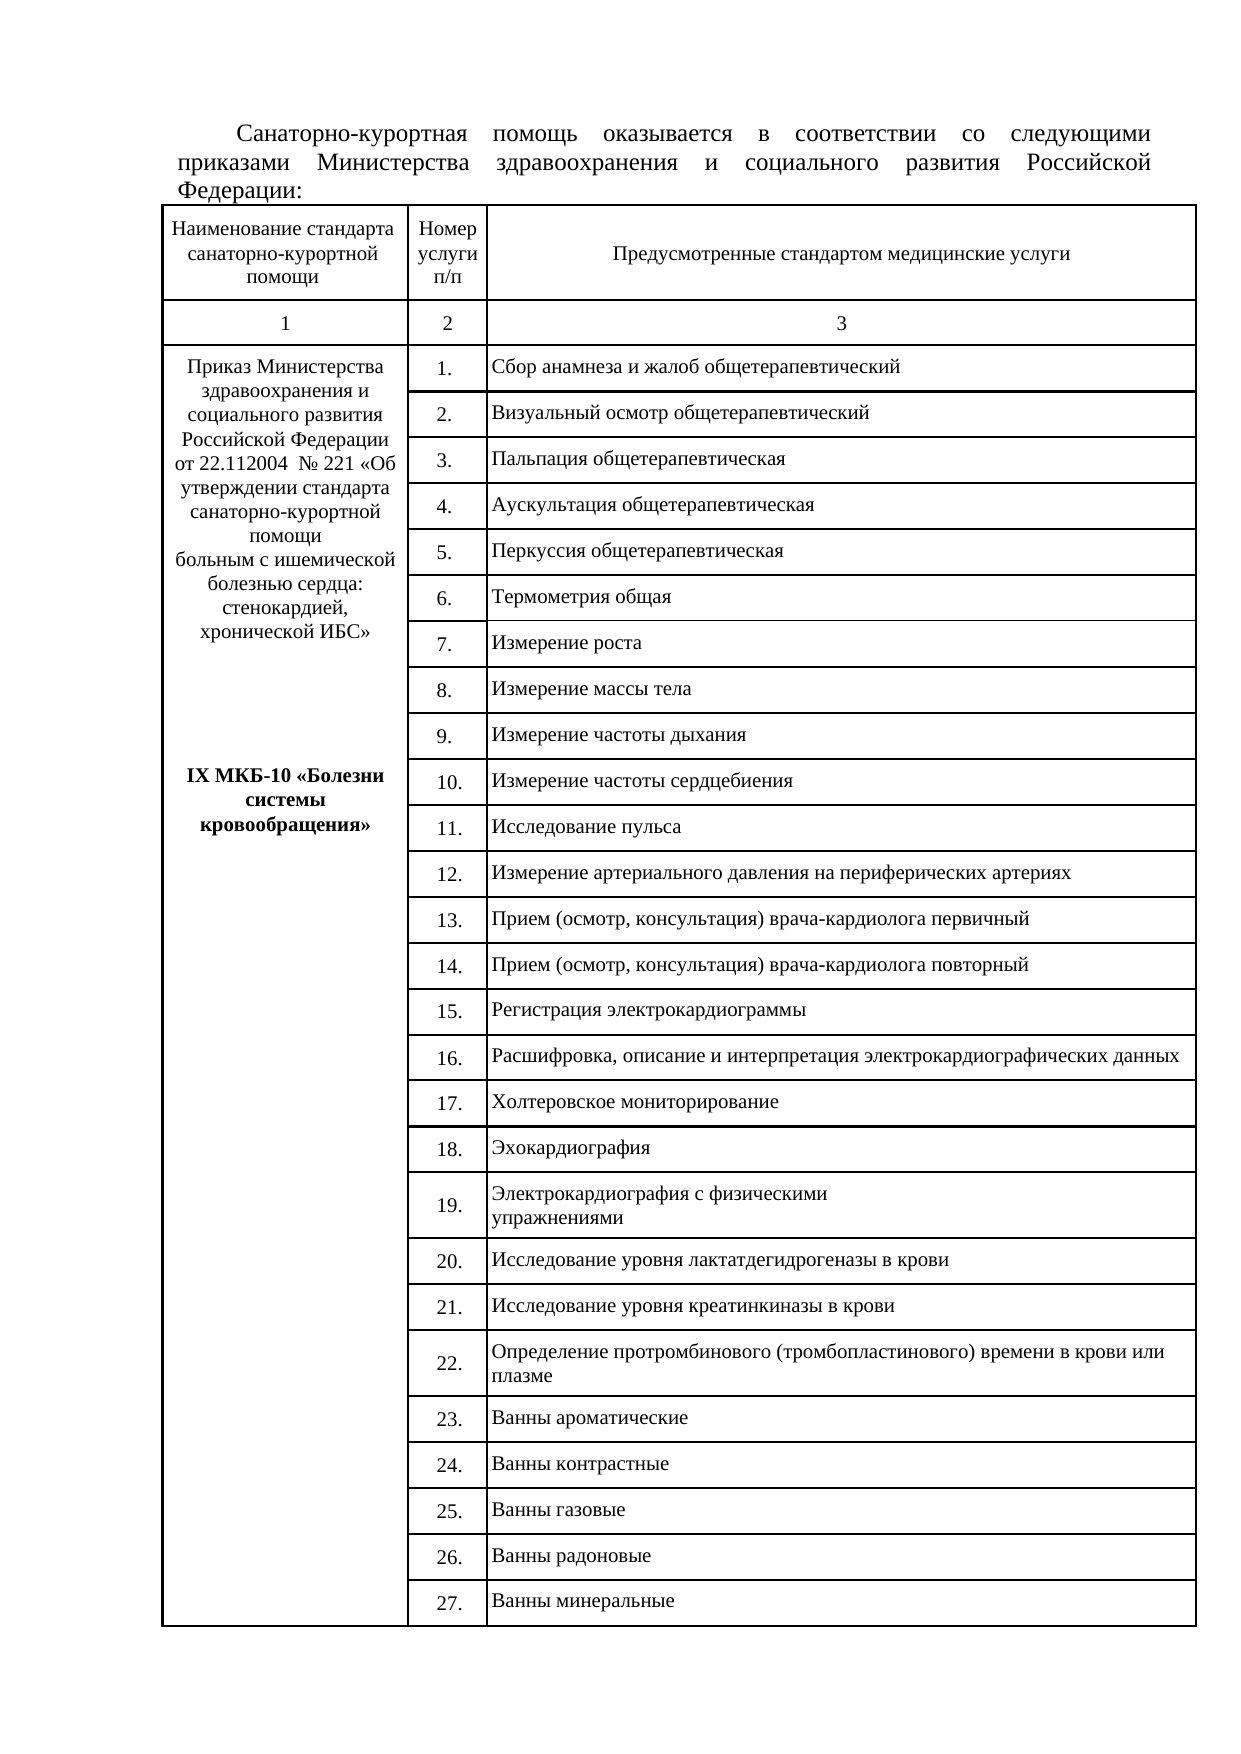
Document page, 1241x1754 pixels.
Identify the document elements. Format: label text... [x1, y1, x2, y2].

table_cell Термометрия общая [488, 576, 1195, 620]
table_cell [409, 1535, 486, 1578]
table_cell Электрокардиография с физическими упражнениями [488, 1173, 1195, 1237]
table_cell Исследование уровня лактатдегидрогеназы в крови [488, 1239, 1195, 1283]
table_cell Определение протромбинового (тромбопластинового) времени в крови или плазме [488, 1331, 1195, 1395]
table_cell [409, 668, 486, 712]
table_cell [409, 576, 486, 620]
table_cell 1 [164, 301, 407, 344]
table_cell [409, 1581, 486, 1624]
table_cell 3 [488, 301, 1195, 344]
table_cell Эхокардиография [488, 1128, 1195, 1171]
table_cell [409, 1285, 486, 1329]
table_cell [409, 622, 486, 666]
table_cell Ванны контрастные [488, 1443, 1195, 1487]
table_cell [409, 1173, 486, 1237]
table_cell Прием (осмотр, консультация) врача-кардиолога первичный [488, 898, 1195, 942]
table_cell Ванны минеральные [488, 1581, 1195, 1624]
table_cell [409, 1331, 486, 1395]
table_cell Расшифровка, описание и интерпретация электрокардиографических данных [488, 1036, 1195, 1079]
table_cell Измерение массы тела [488, 668, 1195, 712]
table_cell Регистрация электрокардиограммы [488, 990, 1195, 1033]
table_cell Пальпация общетерапевтическая [488, 438, 1195, 482]
table_cell [409, 1128, 486, 1171]
table_cell [409, 346, 486, 390]
table_cell Исследование пульса [488, 806, 1195, 850]
table_header Предусмотренные стандартом медицинские услуги [488, 206, 1195, 298]
table_cell Приказ Министерства здравоохранения и социального развития Российской Федерации от 22.112004 № 221 «Об утверждении стандарта санаторно-курортной помощи больным с ишемической болезнью сердца: стенокардией, хронической ИБС» IX МКБ-10 «Болезни системы кровообращения» IX МКБ-10 «Болезни системы кровообращения» [164, 346, 407, 1624]
table_cell [409, 1239, 486, 1283]
table_cell Ванны газовые [488, 1489, 1195, 1533]
table_cell [409, 1443, 486, 1487]
table_cell [409, 1489, 486, 1533]
table_cell [409, 438, 486, 482]
table_header Наименование стандарта санаторно-курортной помощи [164, 206, 407, 298]
table_cell [409, 393, 486, 436]
table_cell 2 [409, 301, 486, 344]
table_cell [409, 1081, 486, 1125]
table_cell Прием (осмотр, консультация) врача-кардиолога повторный [488, 944, 1195, 987]
table_cell Исследование уровня креатинкиназы в крови [488, 1285, 1195, 1329]
table_header Номер услуги п/п [409, 206, 486, 298]
text Санаторно-курортная помощь оказывается в соответствии со следующими приказами Министерства здравоохранения и социального развития Российской Федерации: [177, 118, 1152, 204]
table_cell Холтеровское мониторирование [488, 1081, 1195, 1125]
table_cell [409, 852, 486, 896]
table_cell Измерение артериального давления на периферических артериях [488, 852, 1195, 896]
table_cell [409, 944, 486, 987]
table_cell [409, 806, 486, 850]
table_cell [409, 898, 486, 942]
table_cell Аускультация общетерапевтическая [488, 484, 1195, 528]
table_cell [409, 760, 486, 804]
table_cell [409, 484, 486, 528]
table_cell Ванны радоновые [488, 1535, 1195, 1578]
table_cell Измерение частоты дыхания [488, 714, 1195, 758]
table_cell [409, 1036, 486, 1079]
table_cell Измерение частоты сердцебиения [488, 760, 1195, 804]
table_cell [409, 714, 486, 758]
table_cell [409, 1397, 486, 1441]
table_cell Визуальный осмотр общетерапевтический [488, 393, 1195, 436]
table_cell Измерение роста [488, 621, 1195, 666]
table_cell [409, 990, 486, 1033]
table_cell [409, 530, 486, 574]
table_cell Сбор анамнеза и жалоб общетерапевтический [488, 346, 1195, 390]
table_cell Ванны ароматические [488, 1397, 1195, 1441]
table_cell Перкуссия общетерапевтическая [488, 530, 1195, 574]
